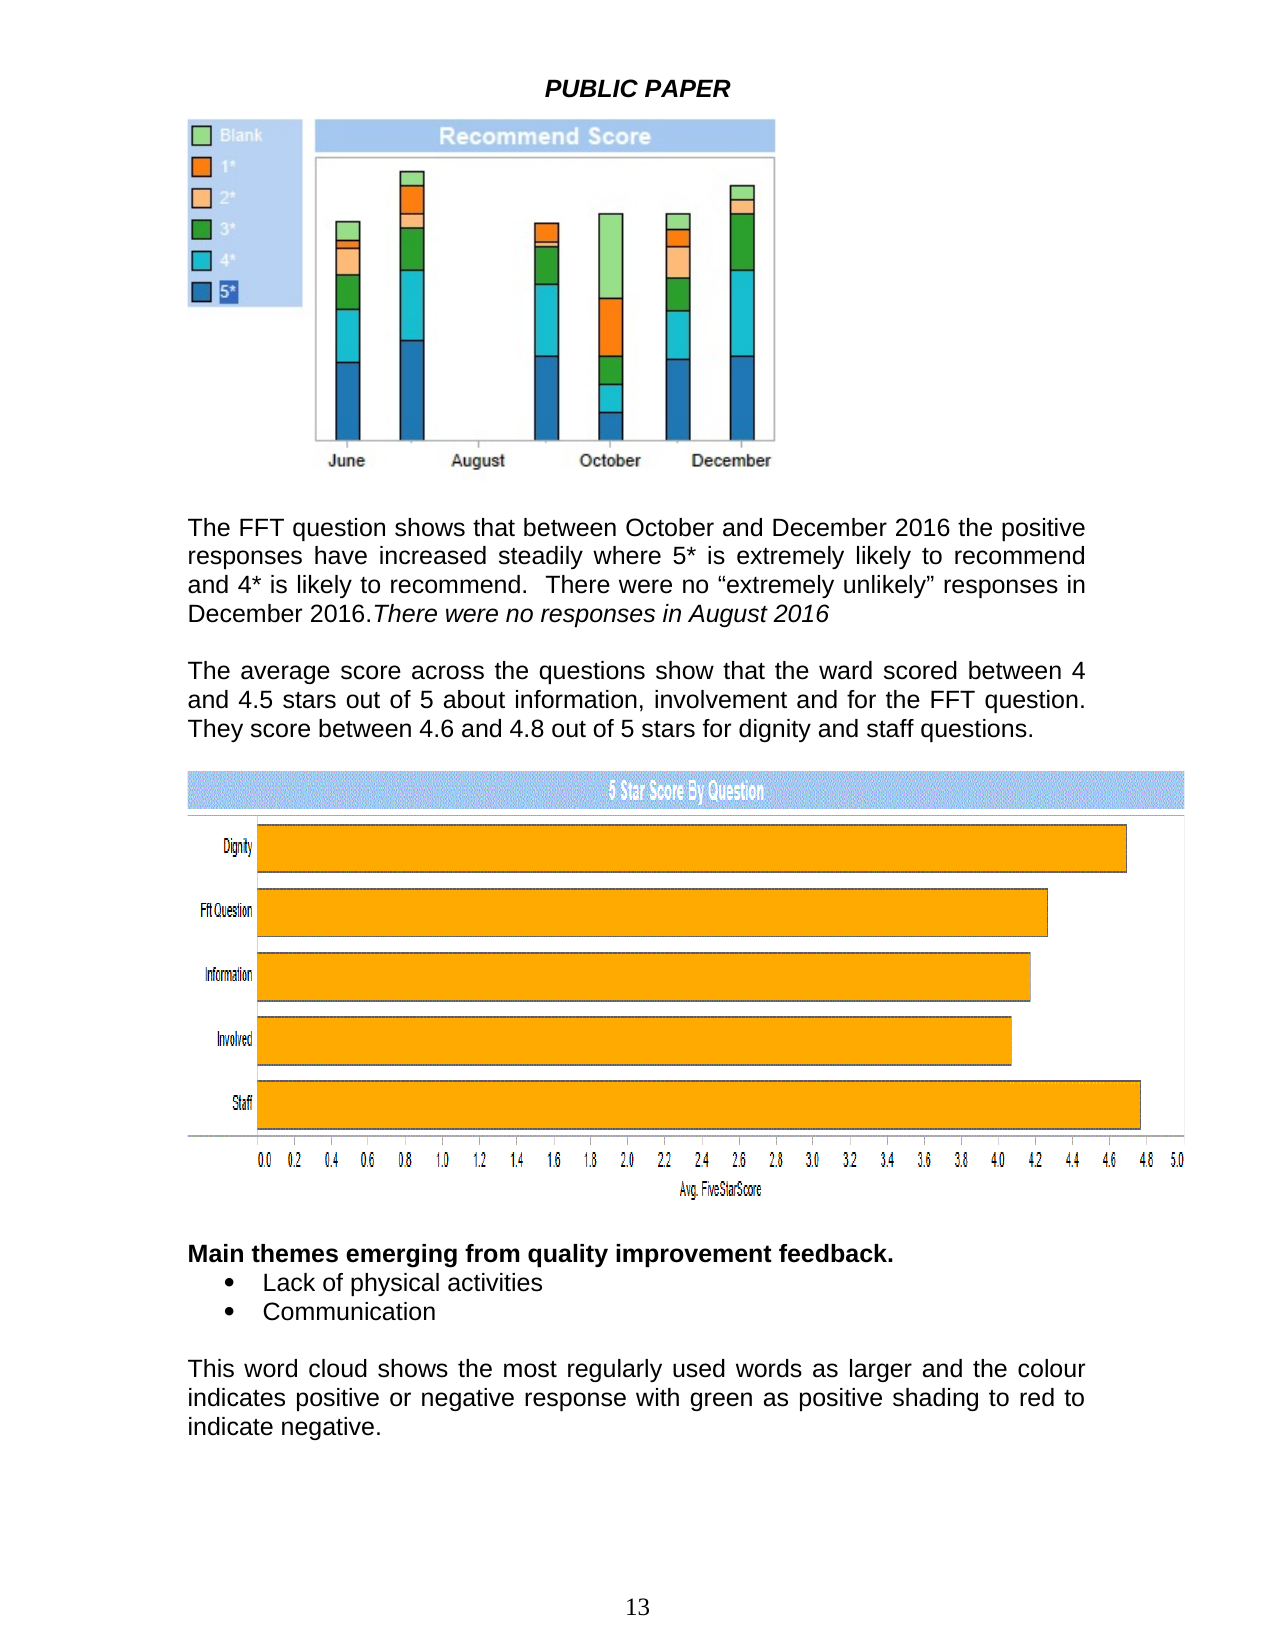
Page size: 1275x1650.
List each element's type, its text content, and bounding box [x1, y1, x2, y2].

picture [187, 118, 777, 484]
text The average score across the questions show that the ward scored between 4 and 4.5 stars out of 5 about information, involvement and for the FFT question. They score between 4.6 and 4.8 out of 5 stars for dignity and staff questions. [187, 656, 1087, 742]
text Main themes emerging from quality improvement feedback. [187, 1239, 1087, 1268]
picture [187, 771, 1185, 1211]
list Communication [225, 1297, 1087, 1326]
text The FFT question shows that between October and December 2016 the positive responses have increased steadily where 5* is extremely likely to recommend and 4* is likely to recommend. There were no “extremely unlikely” responses in December 2016.There were no responses in August 2016 [187, 512, 1087, 627]
list Lack of physical activities [225, 1268, 1087, 1297]
text This word cloud shows the most regularly used words as larger and the colour indicates positive or negative response with green as positive shading to red to indicate negative. [187, 1354, 1087, 1441]
